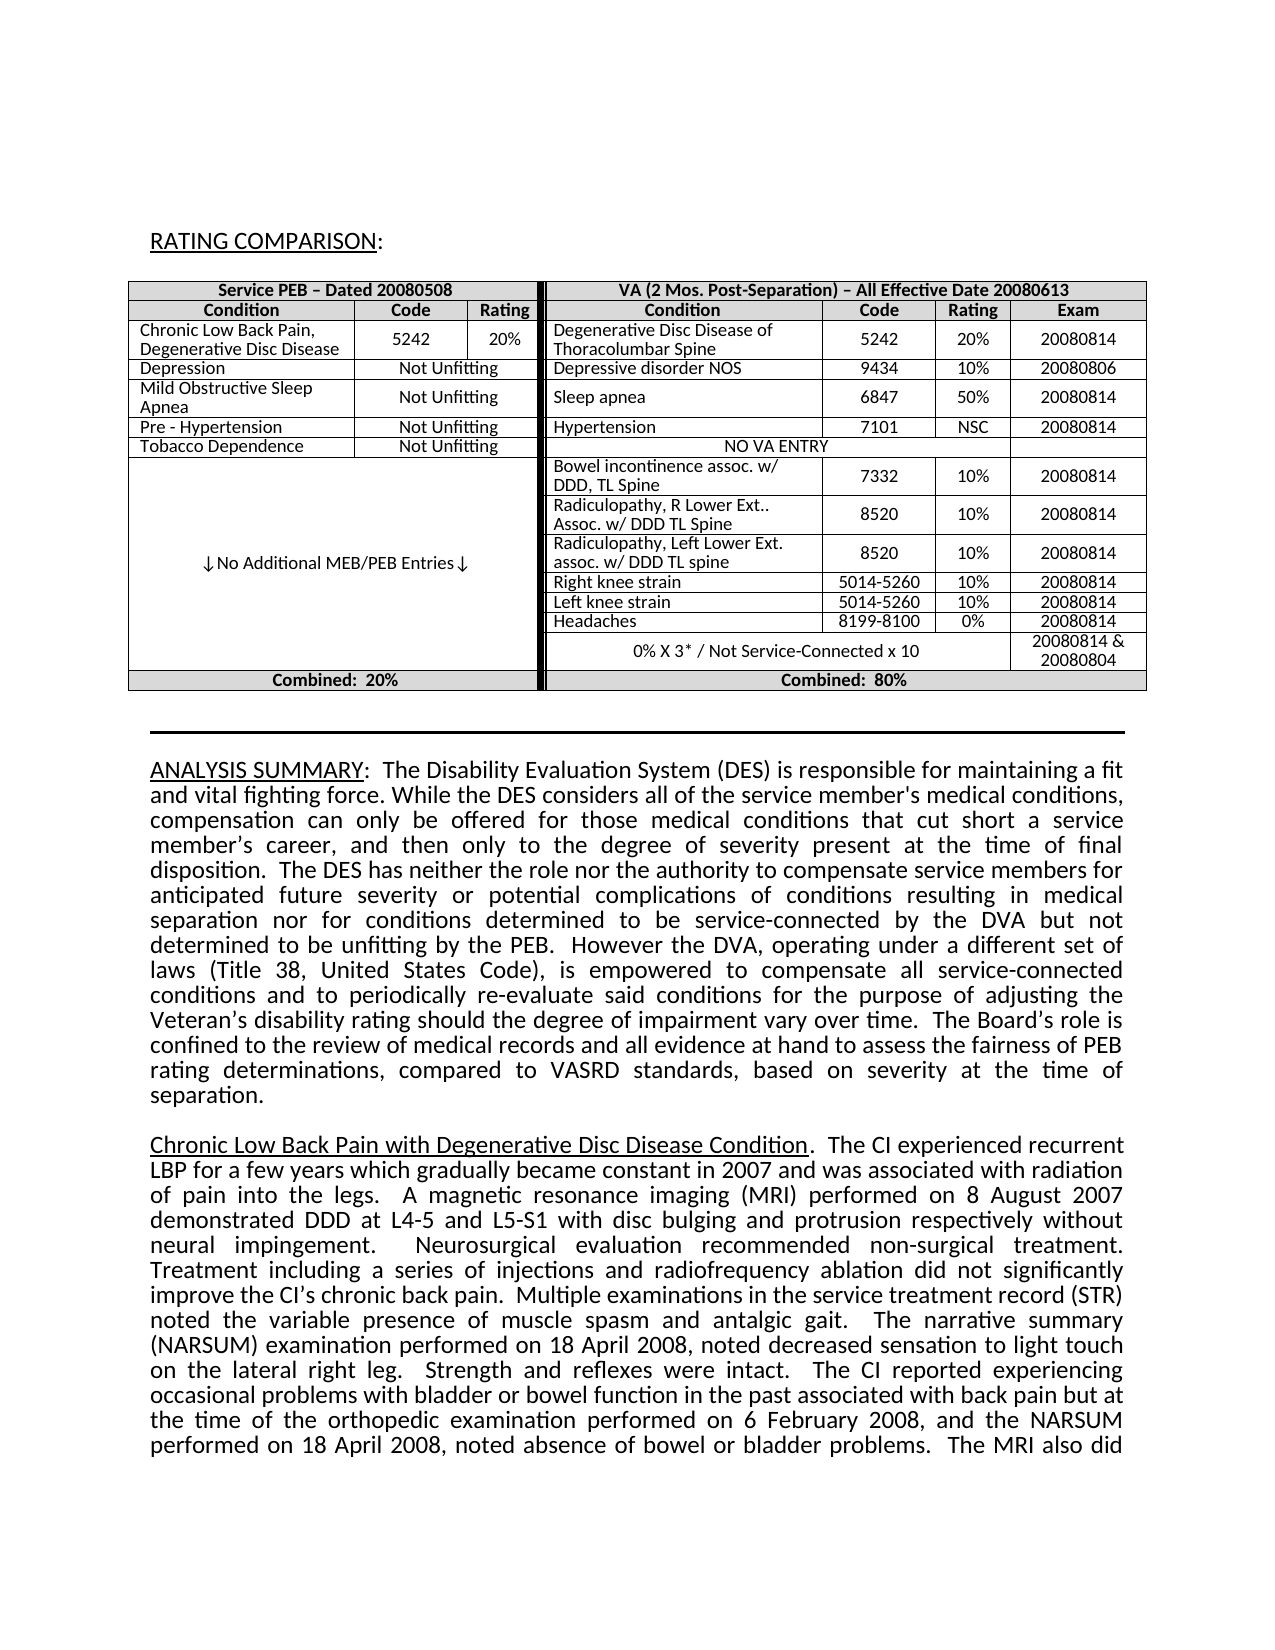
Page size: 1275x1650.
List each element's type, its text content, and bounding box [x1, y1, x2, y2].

table_cell 10% [936, 535, 1010, 572]
table_cell Not Unfitting [355, 418, 537, 437]
table_cell NO VA ENTRY [547, 438, 1010, 457]
table_cell 8520 [823, 535, 935, 572]
text ANALYSIS SUMMARY: The Disability Evaluation System (DES) is responsible for maintaining a fit and vital fighting force. While the DES considers all of the service member's medical conditions, compensation can only be offered for those medical conditions that cut short a service member’s career, and then only to the degree of severity present at the time of final disposition. The DES has neither the role nor the authority to compensate service members for anticipated future severity or potential complications of conditions resulting in medical separation nor for conditions determined to be service-connected by the DVA but not determined to be unfitting by the PEB. However the DVA, operating under a different set of laws (Title 38, United States Code), is empowered to compensate all service-connected conditions and to periodically re-evaluate said conditions for the purpose of adjusting the Veteran’s disability rating should the degree of impairment vary over time. The Board’s role is confined to the review of medical records and all evidence at hand to assess the fairness of PEB rating determinations, compared to VASRD standards, based on severity at the time of separation. [150, 759, 1125, 1109]
table_cell Rating [468, 301, 537, 320]
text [150, 1134, 1125, 1459]
table_cell 5014-5260 [823, 573, 935, 592]
table_cell 10% [936, 496, 1010, 534]
table_cell 20080814 [1011, 321, 1146, 359]
table_cell Depression [129, 360, 354, 378]
table_cell Combined: 20% [129, 671, 537, 690]
table_cell Rating [936, 301, 1010, 320]
table_cell Degenerative Disc Disease of Thoracolumbar Spine [547, 321, 822, 359]
table_cell 50% [936, 380, 1010, 417]
table_cell Radiculopathy, R Lower Ext.. Assoc. w/ DDD TL Spine [547, 496, 822, 534]
table_header VA (2 Mos. Post-Separation) – All Effective Date 20080613 [547, 282, 1146, 300]
table_cell Depressive disorder NOS [547, 360, 822, 378]
table_cell 5014-5260 [823, 593, 935, 612]
table_cell 0% [936, 613, 1010, 632]
table_cell 6847 [823, 380, 935, 417]
table_cell 8520 [823, 496, 935, 534]
table_cell 20080814 [1011, 535, 1146, 572]
table_cell Not Unfitting [355, 438, 537, 457]
table_cell Tobacco Dependence [129, 438, 354, 457]
table_cell Exam [1011, 301, 1146, 320]
table_cell [1011, 438, 1146, 457]
table_cell 10% [936, 593, 1010, 612]
table_cell Mild Obstructive Sleep Apnea [129, 380, 354, 417]
table_cell 20080814 [1011, 458, 1146, 495]
table_cell 20080814 [1011, 593, 1146, 612]
table_cell 20080814 [1011, 613, 1146, 632]
table_cell 5242 [823, 321, 935, 359]
table_cell Not Unfitting [355, 360, 537, 378]
table_cell 10% [936, 573, 1010, 592]
table_cell Code [355, 301, 467, 320]
table_cell 20% [936, 321, 1010, 359]
table_cell Sleep apnea [547, 380, 822, 417]
table_cell 7101 [823, 418, 935, 437]
table_cell Chronic Low Back Pain, Degenerative Disc Disease [129, 321, 354, 359]
table_cell 10% [936, 360, 1010, 378]
table_cell 20% [468, 321, 537, 359]
table_cell Radiculopathy, Left Lower Ext. assoc. w/ DDD TL spine [547, 535, 822, 572]
table_cell Combined: 80% [547, 671, 1146, 690]
table_cell 20080814 [1011, 380, 1146, 417]
table_cell 10% [936, 458, 1010, 495]
table_cell Condition [547, 301, 822, 320]
table_cell Not Unfitting [355, 380, 537, 417]
table_cell 20080806 [1011, 360, 1146, 378]
table_cell 0% X 3* / Not Service-Connected x 10 [547, 633, 1010, 670]
table_cell Bowel incontinence assoc. w/ DDD, TL Spine [547, 458, 822, 495]
table_cell Headaches [547, 613, 822, 632]
table_cell Condition [129, 301, 354, 320]
table_cell Pre - Hypertension [129, 418, 354, 437]
table_cell 20080814 [1011, 496, 1146, 534]
table_cell Right knee strain [547, 573, 822, 592]
table_header Service PEB – Dated 20080508 [129, 282, 537, 300]
text RATING COMPARISON: [150, 225, 1125, 256]
table_cell Hypertension [547, 418, 822, 437]
table_cell Left knee strain [547, 593, 822, 612]
table_cell 8199-8100 [823, 613, 935, 632]
table_cell Code [823, 301, 935, 320]
table_cell ↓No Additional MEB/PEB Entries↓ [129, 458, 537, 670]
table_cell 20080814 [1011, 418, 1146, 437]
table_cell 5242 [355, 321, 467, 359]
table_cell 7332 [823, 458, 935, 495]
table_cell 20080814 & 20080804 [1011, 633, 1146, 670]
table_cell 9434 [823, 360, 935, 378]
table_cell NSC [936, 418, 1010, 437]
table_cell 20080814 [1011, 573, 1146, 592]
